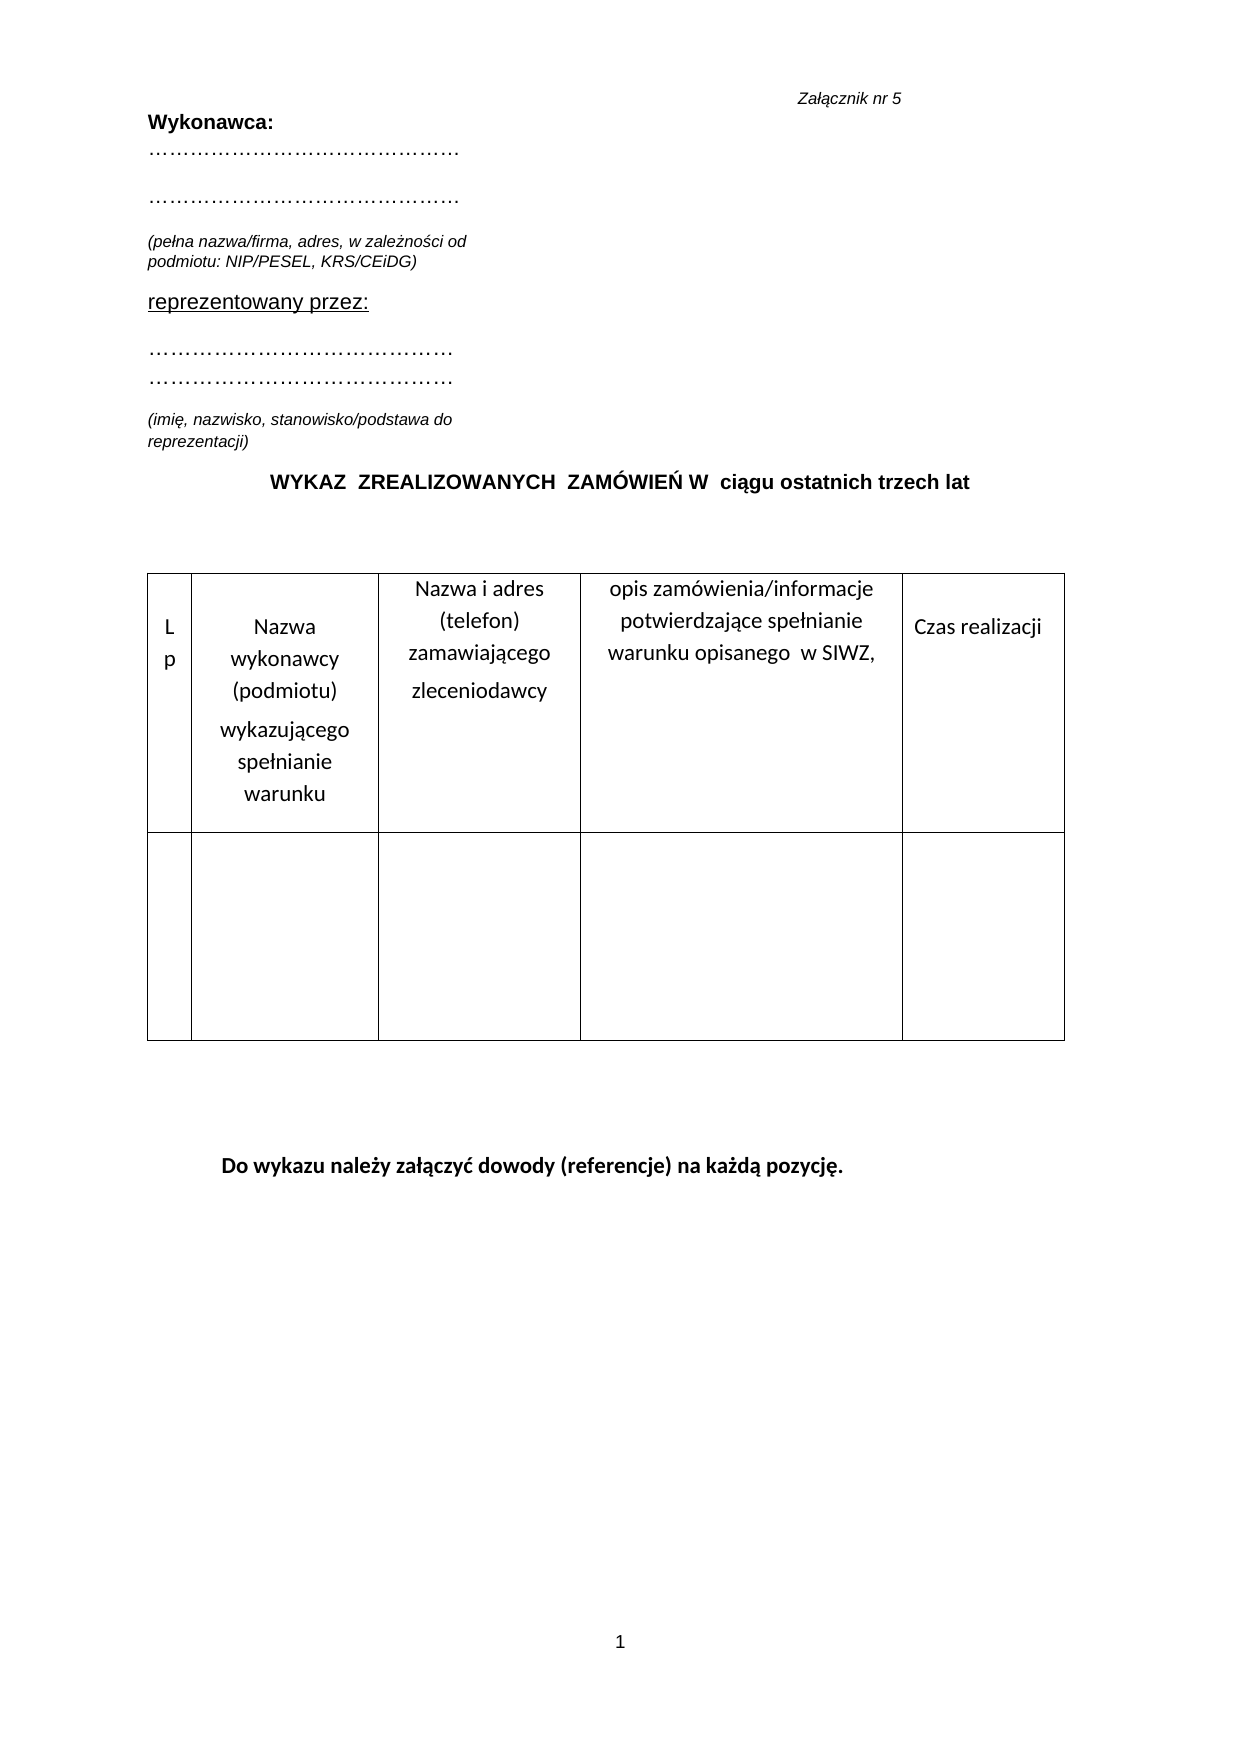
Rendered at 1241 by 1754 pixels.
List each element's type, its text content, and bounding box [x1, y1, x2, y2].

text ………………………………………………………………………… [148, 335, 472, 389]
text reprezentowany przez: [148, 289, 1092, 314]
table_cell [581, 833, 902, 1039]
table_cell [379, 833, 580, 1039]
table_header Czas realizacji [903, 574, 1064, 832]
table_cell [903, 833, 1064, 1039]
table_header Lp [148, 574, 191, 832]
table_cell [192, 833, 378, 1039]
text Do wykazu należy załączyć dowody (referencje) na każdą pozycję. [148, 1151, 1092, 1179]
text WYKAZ ZREALIZOWANYCH ZAMÓWIEŃ W ciągu ostatnich trzech lat [148, 470, 1092, 494]
table_cell [148, 833, 191, 1039]
text ……………………………………………………………………………… [148, 136, 472, 207]
table_header Nazwa i adres (telefon) zamawiającego zleceniodawcy [379, 574, 580, 832]
text (pełna nazwa/firma, adres, w zależności od podmiotu: NIP/PESEL, KRS/CEiDG) [148, 231, 472, 271]
table_header Nazwa wykonawcy (podmiotu) wykazującego spełnianie warunku [192, 574, 378, 832]
table_header opis zamówienia/informacje potwierdzające spełnianie warunku opisanego w SIWZ, [581, 574, 902, 832]
text Wykonawca: [148, 110, 1092, 134]
text (imię, nazwisko, stanowisko/podstawa do reprezentacji) [148, 409, 472, 451]
text Załącznik nr 5 [148, 89, 1092, 108]
